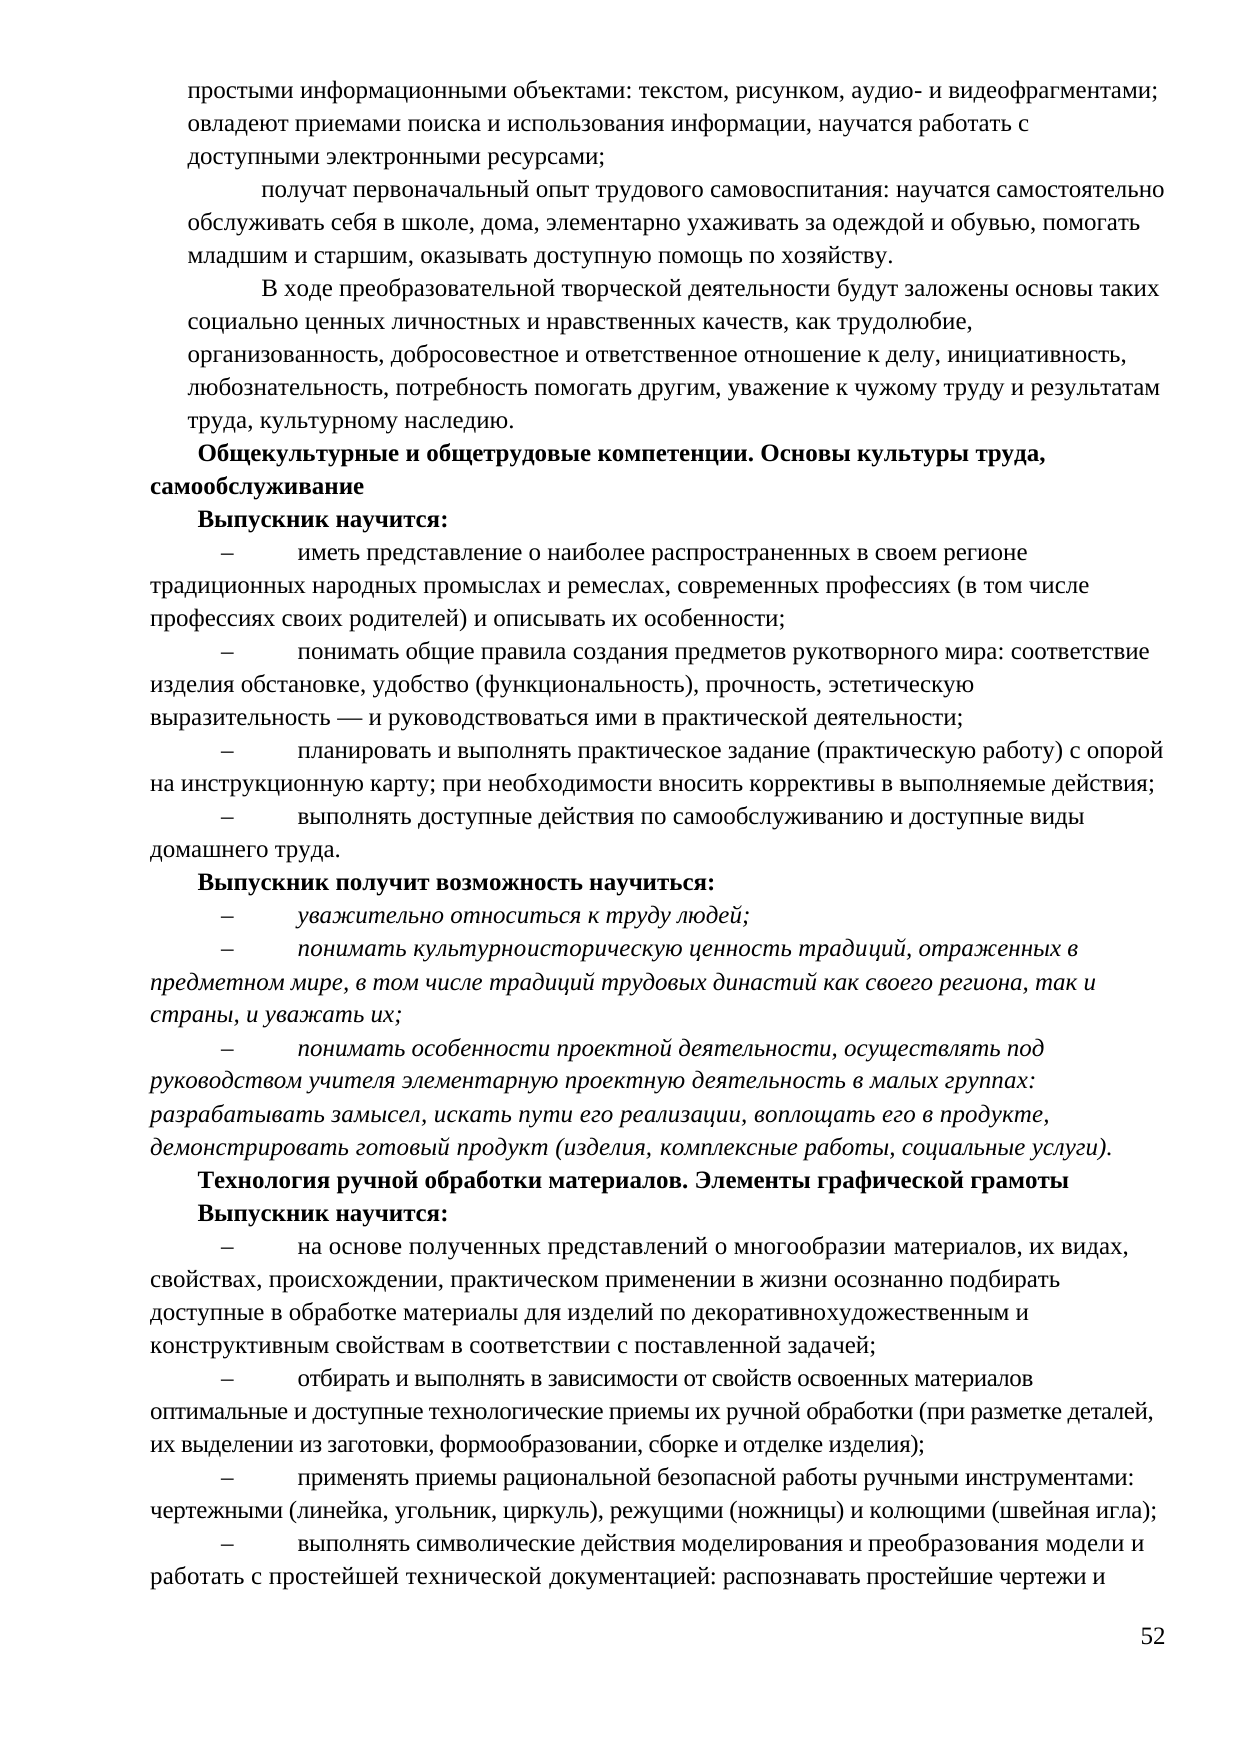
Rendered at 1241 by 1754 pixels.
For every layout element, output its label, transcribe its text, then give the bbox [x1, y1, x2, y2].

text применять приемы рациональной безопасной работы ручными инструментами: чертежными (линейка, угольник, циркуль), режущими (ножницы) и колющими (швейная игла); [150, 1462, 1165, 1524]
text иметь представление о наиболее распространенных в своем регионе традиционных народных промыслах и ремеслах, современных профессиях (в том числе профессиях своих родителей) и описывать их особенности; [150, 537, 1165, 632]
text уважительно относиться к труду людей; [150, 901, 1165, 929]
text понимать общие правила создания предметов рукотворного мира: соответствие изделия обстановке, удобство (функциональность), прочность, эстетическую выразительность — и руководствоваться ими в практической деятельности; [150, 636, 1165, 731]
text Общекультурные и общетрудовые компетенции. Основы культуры труда, самообслуживание [150, 438, 1165, 500]
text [150, 1528, 1165, 1590]
text выполнять доступные действия по самообслуживанию и доступные виды домашнего труда. [150, 801, 1165, 863]
text В ходе преобразовательной творческой деятельности будут заложены основы таких социально ценных личностных и нравственных качеств, как трудолюбие, организованность, добросовестное и ответственное отношение к делу, инициативность, любознательность, потребность помогать другим, уважение к чужому труду и результатам труда, культурному наследию. [187, 273, 1165, 434]
text понимать культурно­историческую ценность традиций, отраженных в предметном мире, в том числе традиций трудовых династий как своего региона, так и страны, и уважать их; [150, 933, 1165, 1028]
text на основе полученных представлений о многообразии материалов, их видах, свойствах, происхождении, практическом применении в жизни осознанно подбирать доступные в обработке материалы для изделий по декоративно­художественным и конструктивным свойствам в соответствии с поставленной задачей; [150, 1231, 1165, 1358]
text понимать особенности проектной деятельности, осуществлять под руководством учителя элементарную проектную деятельность в малых группах: разрабатывать замысел, искать пути его реализации, воплощать его в продукте, демонстрировать готовый продукт (изделия, комплексные работы, социальные услуги). [150, 1033, 1165, 1160]
text Выпускник научится: [150, 1198, 1165, 1226]
text отбирать и выполнять в зависимости от свойств освоенных материалов оптимальные и доступные технологические приемы их ручной обработки (при разметке деталей, их выделении из заготовки, формообразовании, сборке и отделке изделия); [150, 1363, 1165, 1458]
text планировать и выполнять практическое задание (практическую работу) с опорой на инструкционную карту; при необходимости вносить коррективы в выполняемые действия; [150, 735, 1165, 797]
text Выпускник получит возможность научиться: [150, 867, 1165, 896]
text Выпускник научится: [150, 504, 1165, 533]
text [187, 75, 1165, 170]
text получат первоначальный опыт трудового самовоспитания: научатся самостоятельно обслуживать себя в школе, дома, элементарно ухаживать за одеждой и обувью, помогать младшим и старшим, оказывать доступную помощь по хозяйству. [187, 174, 1165, 269]
text Технология ручной обработки материалов. Элементы графической грамоты [150, 1165, 1165, 1193]
